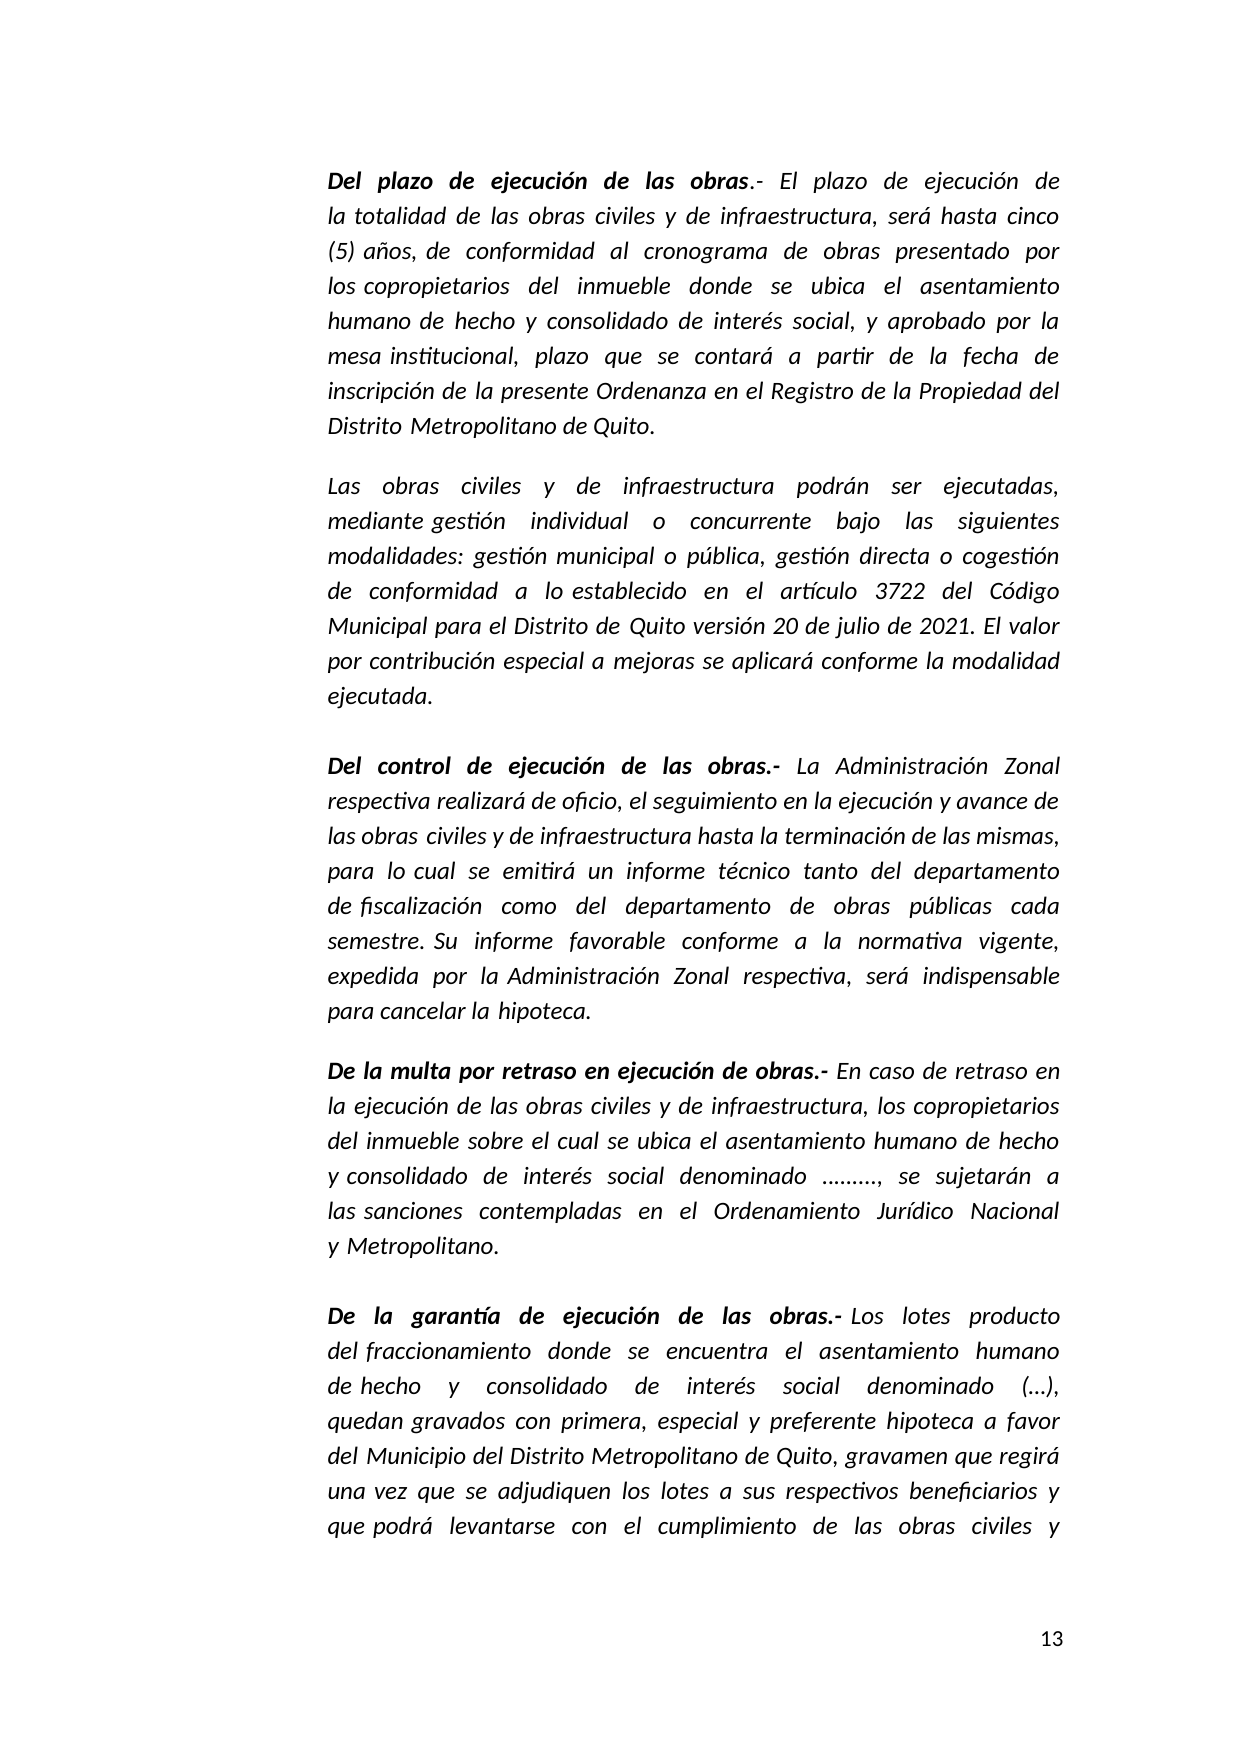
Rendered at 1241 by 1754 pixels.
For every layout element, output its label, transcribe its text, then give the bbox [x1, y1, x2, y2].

text De la multa por retraso en ejecución de obras.- En caso de retraso en la ejecución de las obras civiles y de infraestructura, los copropietarios del inmueble sobre el cual se ubica el asentamiento humano de hecho y consolidado de interés social denominado ..…...., se sujetarán a las sanciones contempladas en el Ordenamiento Jurídico Nacional y Metropolitano. [327, 1055, 1063, 1260]
text Las obras civiles y de infraestructura podrán ser ejecutadas, mediante gestión individual o concurrente bajo las siguientes modalidades: gestión municipal o pública, gestión directa o cogestión de conformidad a lo establecido en el artículo 3722 del Código Municipal para el Distrito de Quito versión 20 de julio de 2021. El valor por contribución especial a mejoras se aplicará conforme la modalidad ejecutada. [327, 470, 1063, 710]
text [327, 1300, 1063, 1540]
text Del plazo de ejecución de las obras.- El plazo de ejecución de la totalidad de las obras civiles y de infraestructura, será hasta cinco (5) años, de conformidad al cronograma de obras presentado por los copropietarios del inmueble donde se ubica el asentamiento humano de hecho y consolidado de interés social, y aprobado por la mesa institucional, plazo que se contará a partir de la fecha de inscripción de la presente Ordenanza en el Registro de la Propiedad del Distrito Metropolitano de Quito. ​​ [327, 165, 1063, 440]
text Del control de ejecución de las obras.- La Administración Zonal respectiva realizará de oficio, el seguimiento en la ejecución y avance de las obras civiles y de infraestructura hasta la terminación de las mismas, para lo cual se emitirá un informe técnico tanto del departamento de fiscalización como del departamento de obras públicas cada semestre. Su informe favorable conforme a la normativa vigente, expedida por la Administración Zonal respectiva, será indispensable para cancelar la hipoteca. ​ [327, 750, 1063, 1025]
